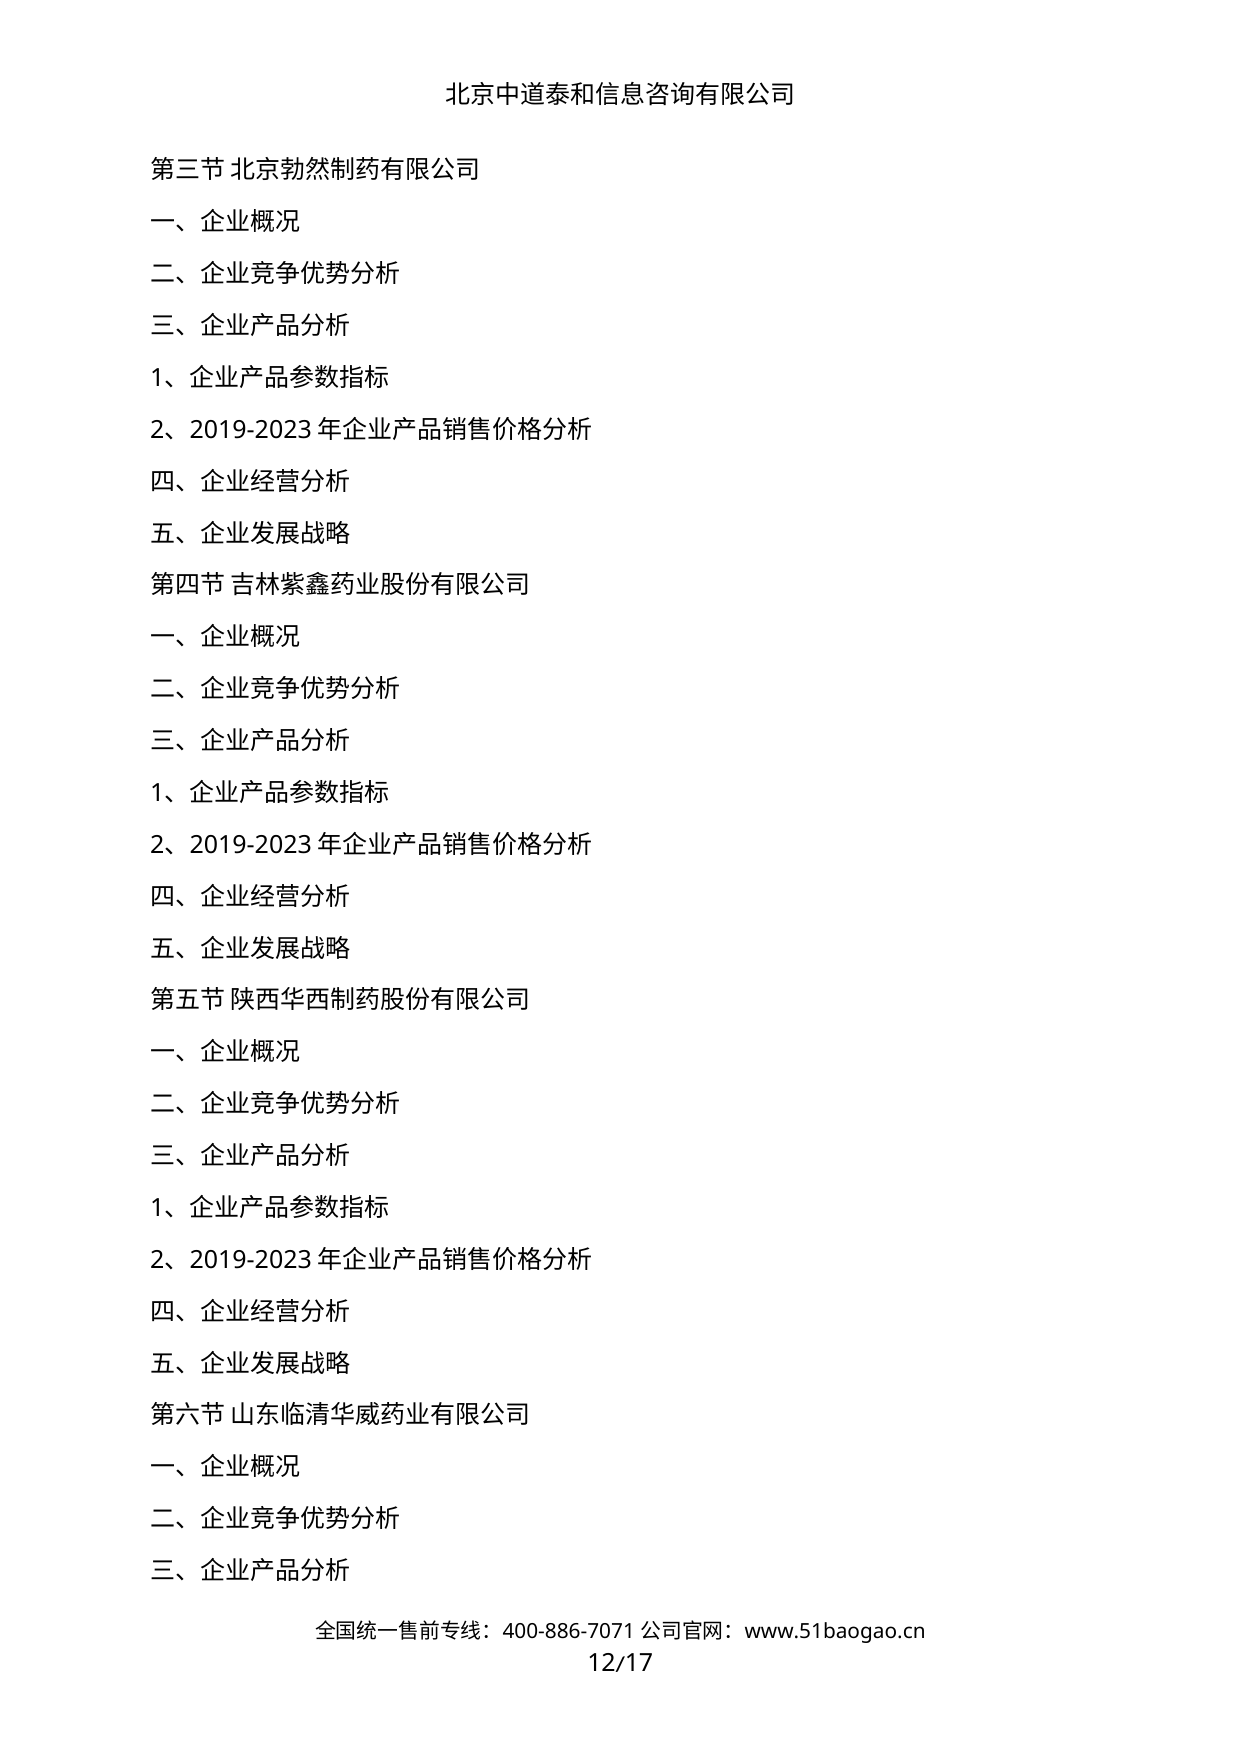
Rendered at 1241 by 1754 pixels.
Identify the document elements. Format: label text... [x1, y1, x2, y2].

text 二、企业竞争优势分析 [150, 1499, 1090, 1535]
text 三、企业产品分析 [150, 306, 1090, 342]
text 三、企业产品分析 [150, 721, 1090, 757]
text 四、企业经营分析 [150, 1291, 1090, 1327]
text 二、企业竞争优势分析 [150, 669, 1090, 705]
text 2、2019-2023年企业产品销售价格分析 [150, 1239, 1090, 1276]
text 一、企业概况 [150, 202, 1090, 238]
text 四、企业经营分析 [150, 876, 1090, 912]
text 三、企业产品分析 [150, 1551, 1090, 1587]
text 第三节 北京勃然制药有限公司 [150, 150, 1090, 186]
text 五、企业发展战略 [150, 1343, 1090, 1379]
text 一、企业概况 [150, 1447, 1090, 1483]
text 2、2019-2023年企业产品销售价格分析 [150, 409, 1090, 446]
text 一、企业概况 [150, 617, 1090, 653]
text 2、2019-2023年企业产品销售价格分析 [150, 824, 1090, 861]
text 第四节 吉林紫鑫药业股份有限公司 [150, 565, 1090, 601]
text 四、企业经营分析 [150, 461, 1090, 497]
text 二、企业竞争优势分析 [150, 1084, 1090, 1120]
text 五、企业发展战略 [150, 928, 1090, 964]
text 一、企业概况 [150, 1032, 1090, 1068]
text 五、企业发展战略 [150, 513, 1090, 549]
text 1、企业产品参数指标 [150, 357, 1090, 394]
text 二、企业竞争优势分析 [150, 254, 1090, 290]
text 1、企业产品参数指标 [150, 772, 1090, 809]
text 第五节 陕西华西制药股份有限公司 [150, 980, 1090, 1016]
text 第六节 山东临清华威药业有限公司 [150, 1395, 1090, 1431]
text 三、企业产品分析 [150, 1136, 1090, 1172]
text 1、企业产品参数指标 [150, 1187, 1090, 1224]
